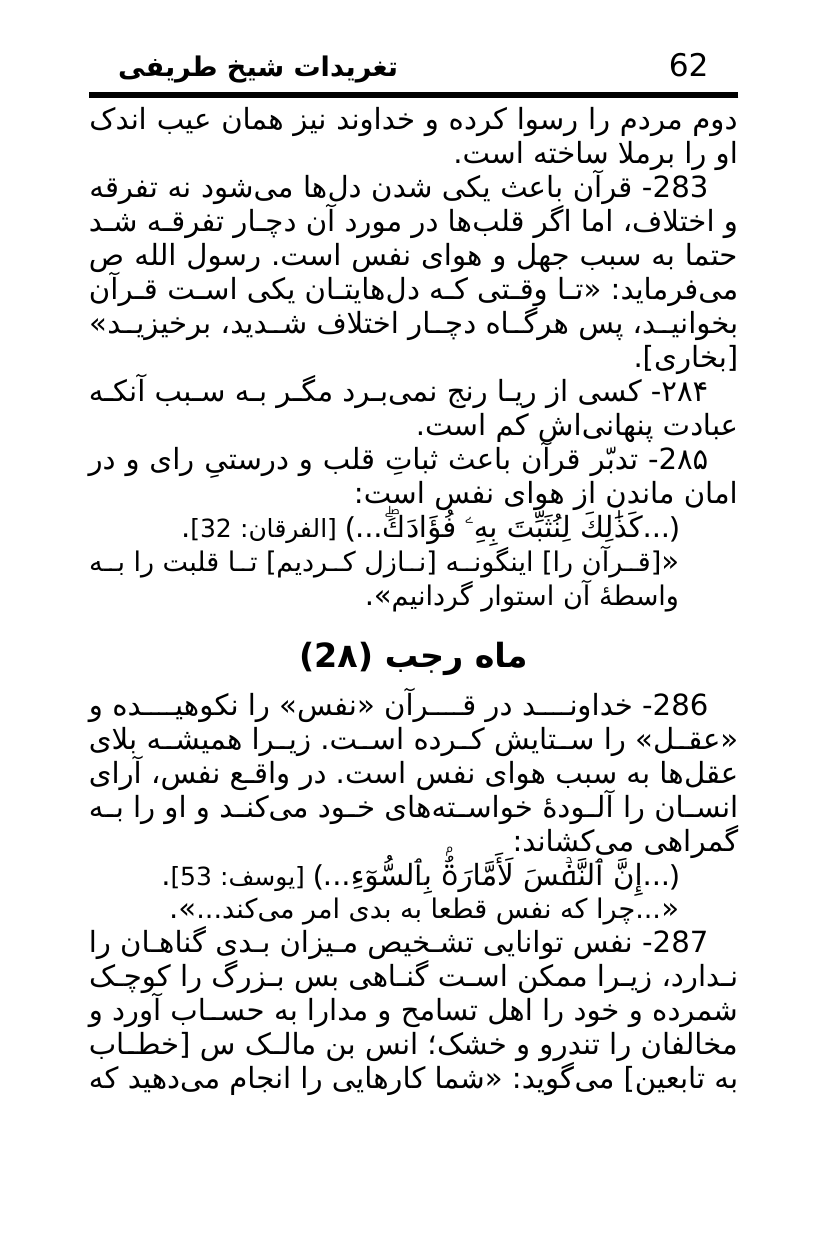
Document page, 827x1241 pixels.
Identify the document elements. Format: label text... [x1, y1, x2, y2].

text 286- خداوند در قرآن «نفس» را نکوهیده و «عقل» را ستایش کرده است. زیرا همیشه بلای عقل‌ها به سبب هوای نفس است. در واقع نفس، آرای انسان را آلودهٔ خواسته‌های خود می‌کند و او را به گمراهی می‌کشاند: [89, 688, 738, 858]
text ﴿...كَذَٰلِكَ لِنُثَبِّتَ بِهِۦ فُؤَادَكَۖ...﴾ [الفرقان: 32]. [355, 510, 670, 544]
text «[قرآن را] اینگونه [نازل کردیم] تا قلبت را به واسطهٔ آن استوار گردانیم». [89, 544, 679, 612]
text ۲۸۴- کسی از ریا رنج نمی‌برد مگر به سبب آنکه عبادت پنهانی‌اش کم است. [89, 374, 738, 442]
text ﴿...إِنَّ ٱلنَّفۡسَ لَأَمَّارَةُۢ بِٱلسُّوٓءِ...﴾ [يوسف: 53]. [89, 858, 314, 892]
text ﴿...كَذَٰلِكَ لِنُثَبِّتَ بِهِۦ فُؤَادَكَۖ...﴾ [الفرقان: 32]. [89, 510, 346, 544]
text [89, 926, 738, 1096]
text 283- قرآن باعث یکی شدن دل‌ها می‌شود نه تفرقه و اختلاف، اما اگر قلب‌ها در مورد آن دچار تفرقه شد حتما به سبب جهل و هوای نفس است. رسول الله ص می‌فرماید: «تا وقتی که دل‌هایتان یکی است قرآن بخوانید، پس هرگاه دچار اختلاف شدید، برخیزید» [بخاری]. [89, 170, 738, 374]
text 2۸۵- تدبّر قرآن باعث ثباتِ قلب و درستیِ رای و در امان ماندن از هوای نفس است: [89, 442, 738, 510]
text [89, 102, 738, 170]
text ﴿...إِنَّ ٱلنَّفۡسَ لَأَمَّارَةُۢ بِٱلسُّوٓءِ...﴾ [يوسف: 53]. [323, 858, 670, 892]
text ماه رجب (2۸) [89, 637, 738, 676]
text «...چرا که نفس قطعا به بدی امر می‌کند...». [89, 892, 679, 926]
